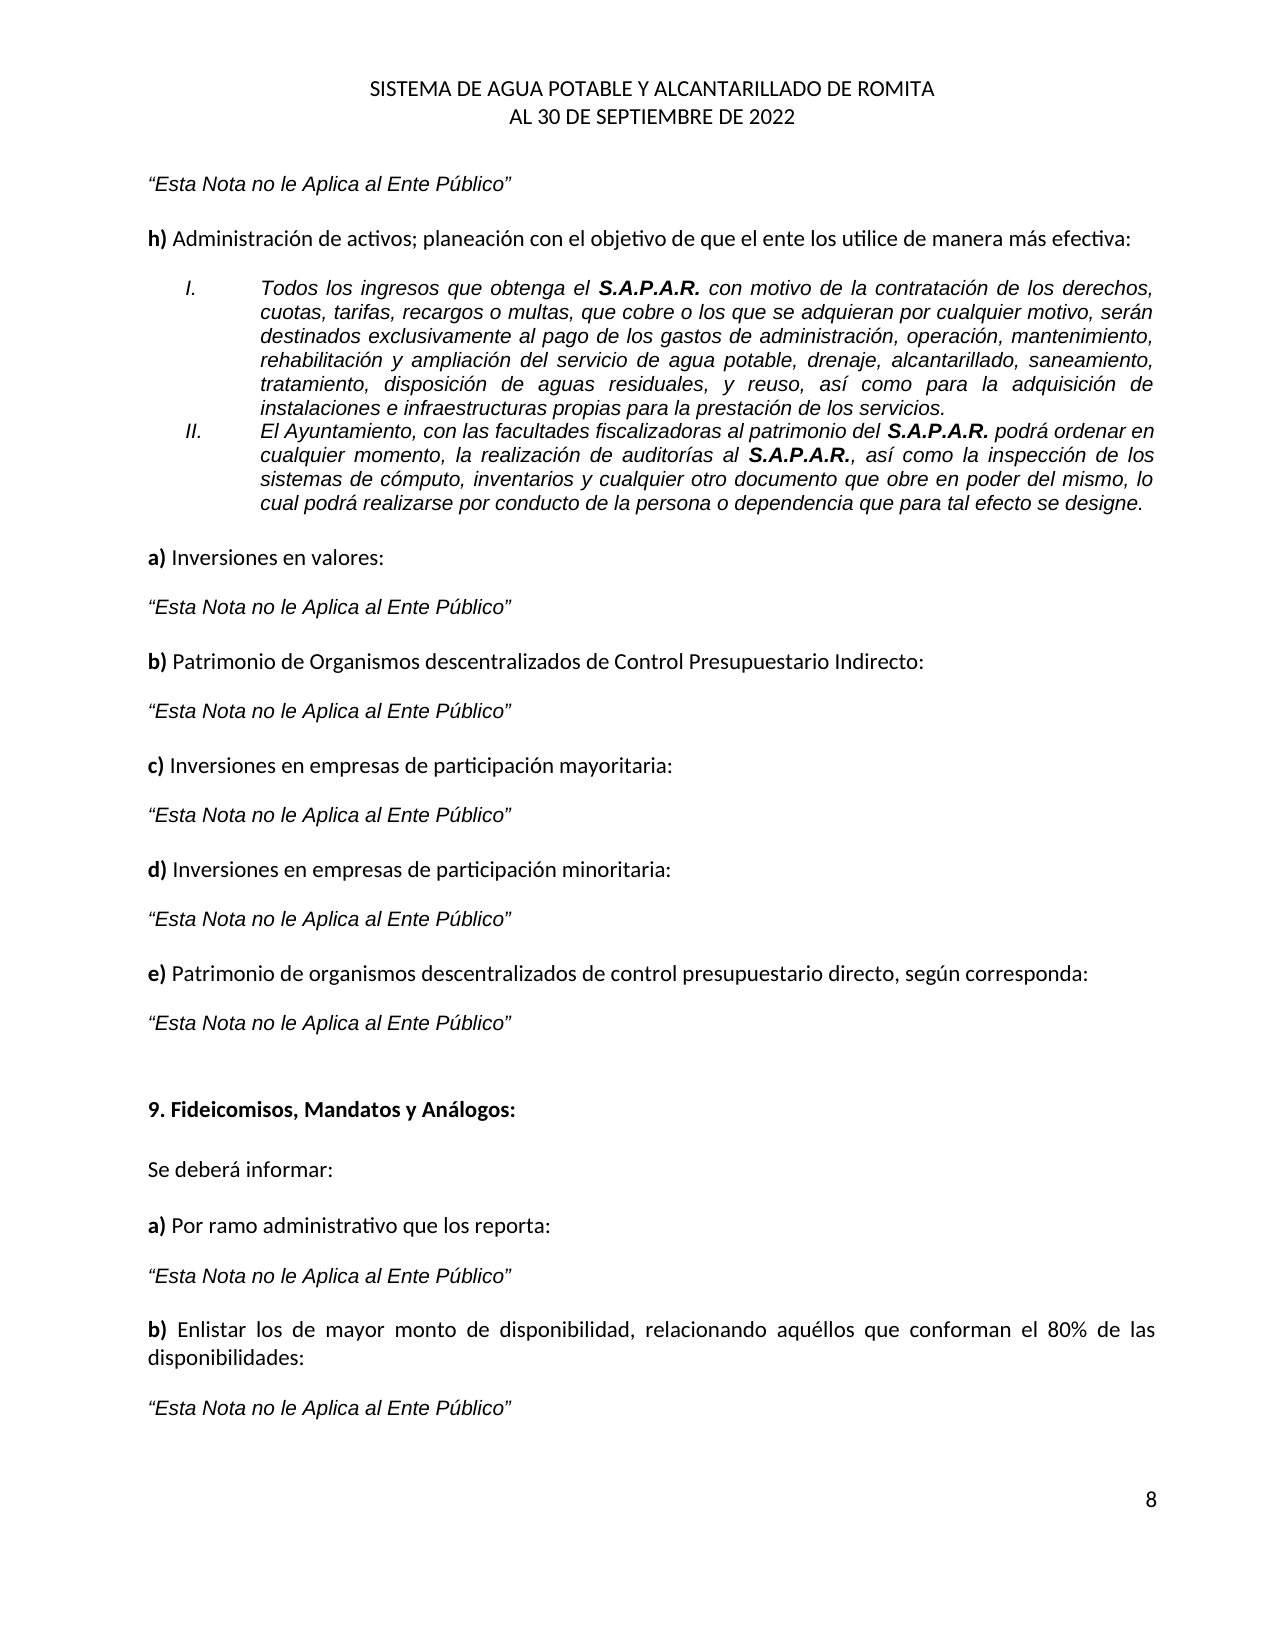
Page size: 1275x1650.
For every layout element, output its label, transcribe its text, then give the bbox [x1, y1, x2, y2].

text a) Por ramo administrativo que los reporta: [148, 1211, 1157, 1239]
text “Esta Nota no le Aplica al Ente Público” [148, 907, 1157, 931]
text “Esta Nota no le Aplica al Ente Público” [148, 803, 1157, 827]
text “Esta Nota no le Aplica al Ente Público” [148, 1395, 1157, 1419]
text “Esta Nota no le Aplica al Ente Público” [148, 1011, 1157, 1035]
text h) Administración de activos; planeación con el objetivo de que el ente los utilice de manera más efectiva: [148, 224, 1157, 252]
text d) Inversiones en empresas de participación minoritaria: [148, 855, 1157, 883]
list Todos los ingresos que obtenga el S.A.P.A.R. con motivo de la contratación de los derechos, cuotas, tarifas, recargos o multas, que cobre o los que se adquieran por cualquier motivo, serán destinados exclusivamente al pago de los gastos de administración, operación, mantenimiento, rehabilitación y ampliación del servicio de agua potable, drenaje, alcantarillado, saneamiento, tratamiento, disposición de aguas residuales, y reuso, así como para la adquisición de instalaciones e infraestructuras propias para la prestación de los servicios. [185, 276, 1157, 419]
subtitle 9. Fideicomisos, Mandatos y Análogos: [148, 1095, 1157, 1123]
text a) Inversiones en valores: [148, 543, 1157, 571]
text b) Enlistar los de mayor monto de disponibilidad, relacionando aquéllos que conforman el 80% de las disponibilidades: [148, 1315, 1157, 1371]
text b) Patrimonio de Organismos descentralizados de Control Presupuestario Indirecto: [148, 647, 1157, 675]
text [148, 172, 1157, 196]
text “Esta Nota no le Aplica al Ente Público” [148, 595, 1157, 619]
text “Esta Nota no le Aplica al Ente Público” [148, 1263, 1157, 1287]
text c) Inversiones en empresas de participación mayoritaria: [148, 751, 1157, 779]
text “Esta Nota no le Aplica al Ente Público” [148, 699, 1157, 723]
text Se deberá informar: [148, 1155, 1157, 1183]
list El Ayuntamiento, con las facultades fiscalizadoras al patrimonio del S.A.P.A.R. podrá ordenar en cualquier momento, la realización de auditorías al S.A.P.A.R., así como la inspección de los sistemas de cómputo, inventarios y cualquier otro documento que obre en poder del mismo, lo cual podrá realizarse por conducto de la persona o dependencia que para tal efecto se designe. [185, 419, 1157, 515]
text e) Patrimonio de organismos descentralizados de control presupuestario directo, según corresponda: [148, 959, 1157, 987]
